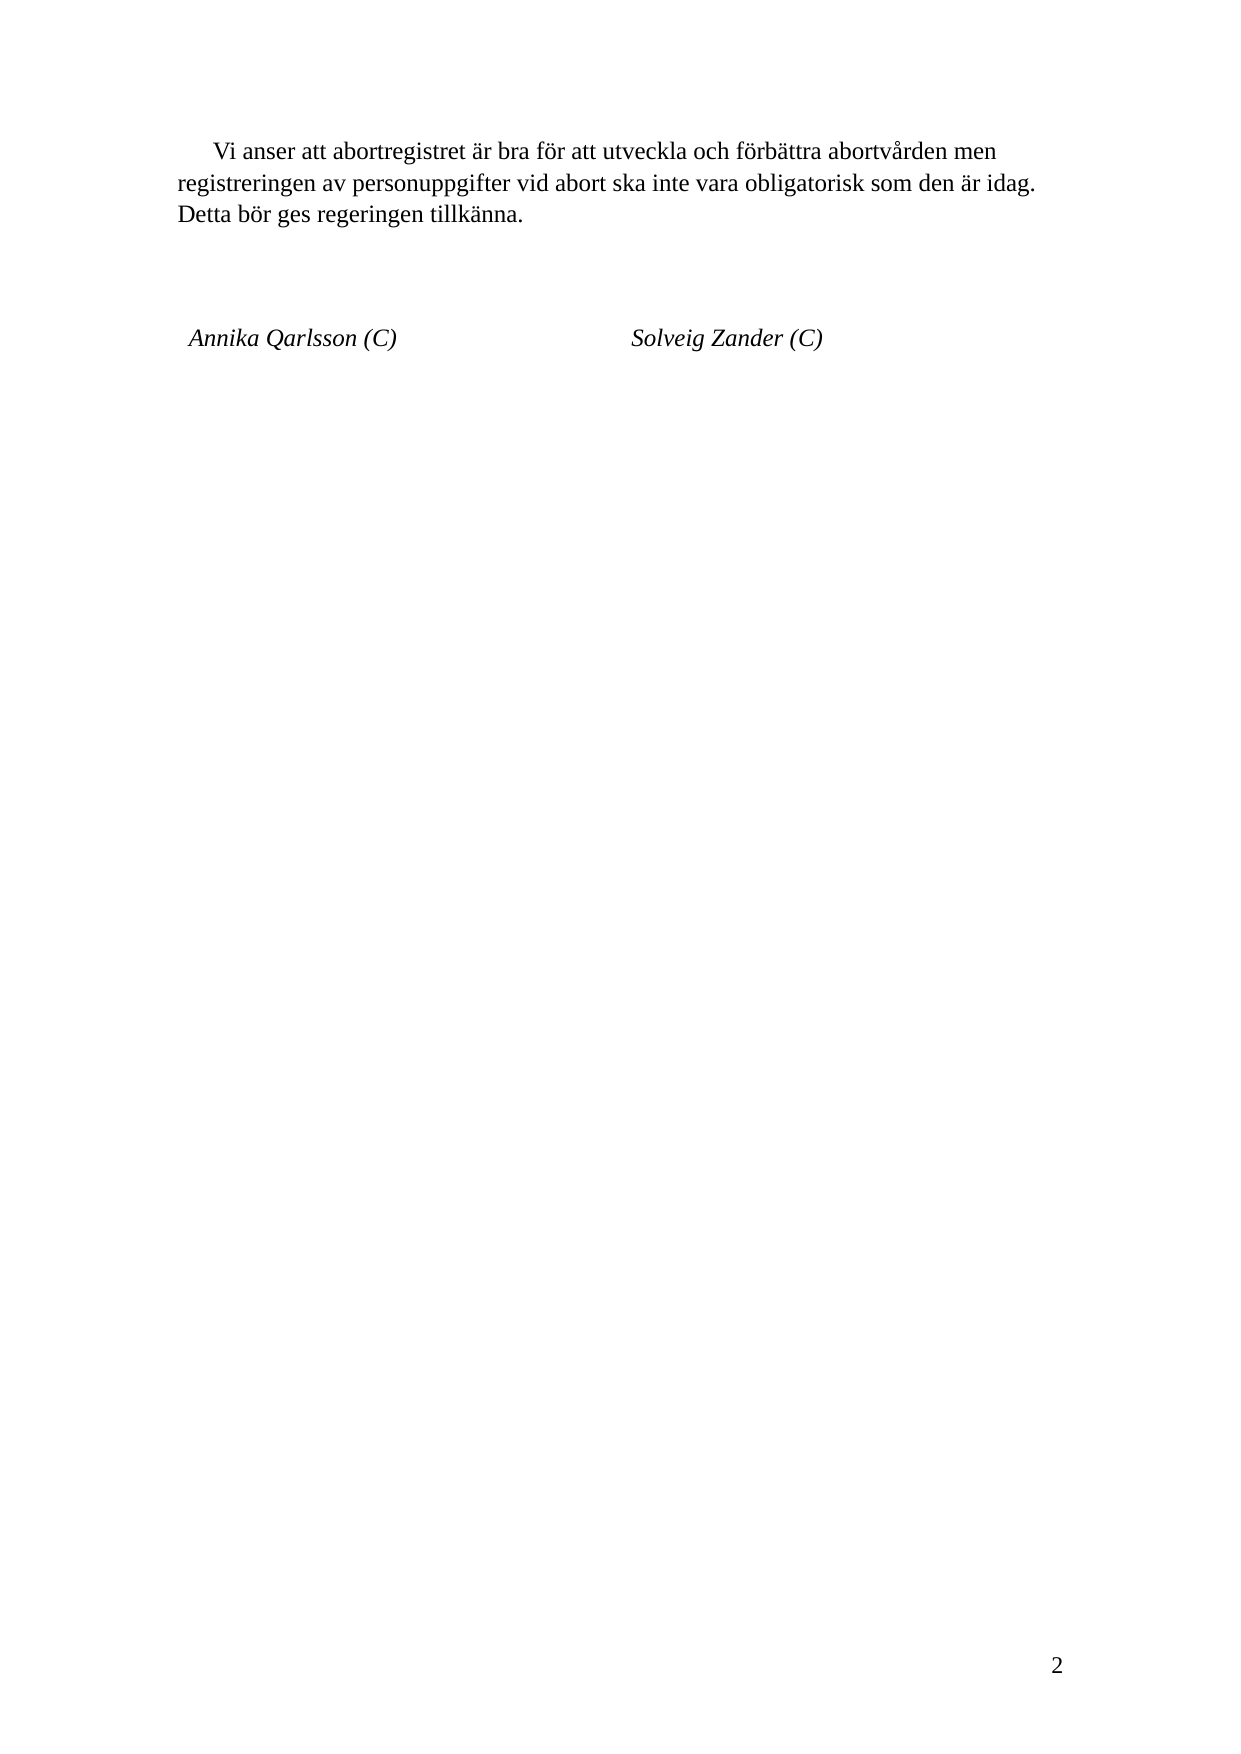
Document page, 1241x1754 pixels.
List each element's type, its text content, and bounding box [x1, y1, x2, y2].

text Vi anser att abortregistret är bra för att utveckla och förbättra abortvården men registreringen av personuppgifter vid abort ska inte vara obligatorisk som den är idag. Detta bör ges regeringen tillkänna. [177, 134, 1063, 228]
table_header Solveig Zander (C) [620, 290, 1063, 359]
table_header Annika Qarlsson (C) [177, 290, 620, 359]
